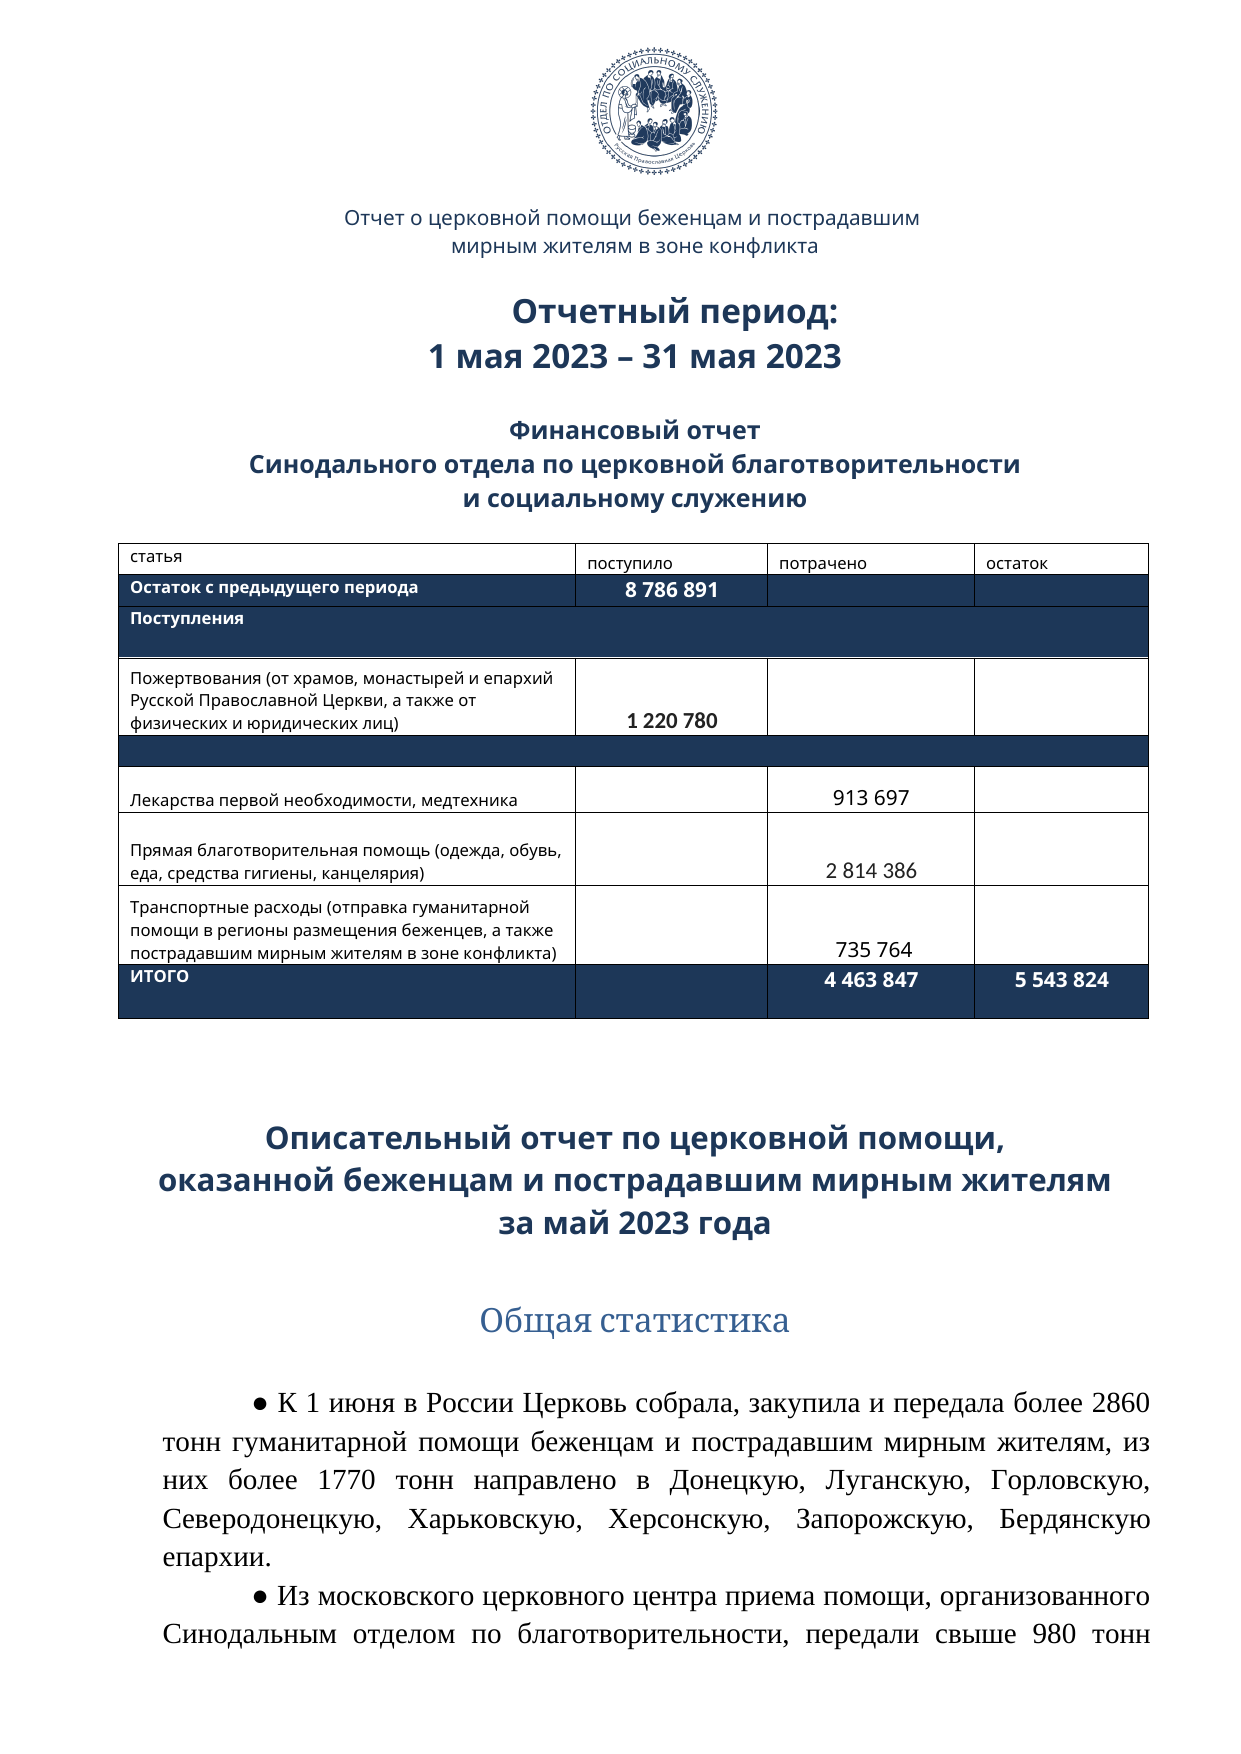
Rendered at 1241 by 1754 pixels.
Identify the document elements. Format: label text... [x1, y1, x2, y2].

table_cell Транспортные расходы (отправка гуманитарной помощи в регионы размещения беженцев, а также пострадавшим мирным жителям в зоне конфликта) [119, 886, 575, 964]
table_cell [975, 767, 1148, 812]
table_header потрачено [768, 544, 974, 574]
table_cell [576, 965, 767, 1018]
table_cell 4 463 847 [768, 965, 974, 1018]
table_cell Лекарства первой необходимости, медтехника [119, 767, 575, 812]
table_cell [576, 886, 767, 964]
text Отчетный период: 1 мая 2023 – 31 мая 2023 [118, 288, 1152, 378]
table_cell [119, 736, 1148, 766]
table_cell 1 220 780 [576, 659, 767, 734]
table_cell [975, 813, 1148, 884]
table_cell Остаток с предыдущего периода [119, 575, 575, 606]
table_header поступило [576, 544, 767, 574]
table_cell 5 543 824 [975, 965, 1148, 1018]
table_cell 2 814 386 [768, 813, 974, 884]
text и социальному служению [118, 481, 1152, 515]
table_cell Поступления [119, 607, 1148, 657]
table_cell 913 697 [768, 767, 974, 812]
text Описательный отчет по церковной помощи, [118, 1116, 1152, 1158]
text оказанной беженцам и пострадавшим мирным жителям [118, 1158, 1152, 1201]
table_cell [768, 575, 974, 606]
table_cell [975, 575, 1148, 606]
table_cell [768, 659, 974, 734]
table_cell Пожертвования (от храмов, монастырей и епархий Русской Православной Церкви, а также от физических и юридических лиц) [119, 659, 575, 734]
table_cell [576, 813, 767, 884]
table_header статья [119, 544, 575, 574]
table_cell [975, 886, 1148, 964]
text Общая статистика [118, 1303, 1152, 1341]
table_cell 8 786 891 [576, 575, 767, 606]
text за май 2023 года [118, 1201, 1152, 1244]
table_cell 735 764 [768, 886, 974, 964]
text ● К 1 июня в России Церковь собрала, закупила и передала более 2860 тонн гуманитарной помощи беженцам и пострадавшим мирным жителям, из них более 1770 тонн направлено в Донецкую, Луганскую, Горловскую, Северодонецкую, Харьковскую, Херсонскую, Запорожскую, Бердянскую епархии. [162, 1385, 1152, 1573]
picture [590, 47, 718, 175]
table_cell ИТОГО [119, 965, 575, 1018]
text Финансовый отчет [118, 412, 1152, 447]
table_header остаток [975, 544, 1148, 574]
text Синодального отдела по церковной благотворительности [118, 447, 1152, 481]
table_cell [576, 767, 767, 812]
table_cell [975, 659, 1148, 734]
table_cell Прямая благотворительная помощь (одежда, обувь, еда, средства гигиены, канцелярия) [119, 813, 575, 884]
